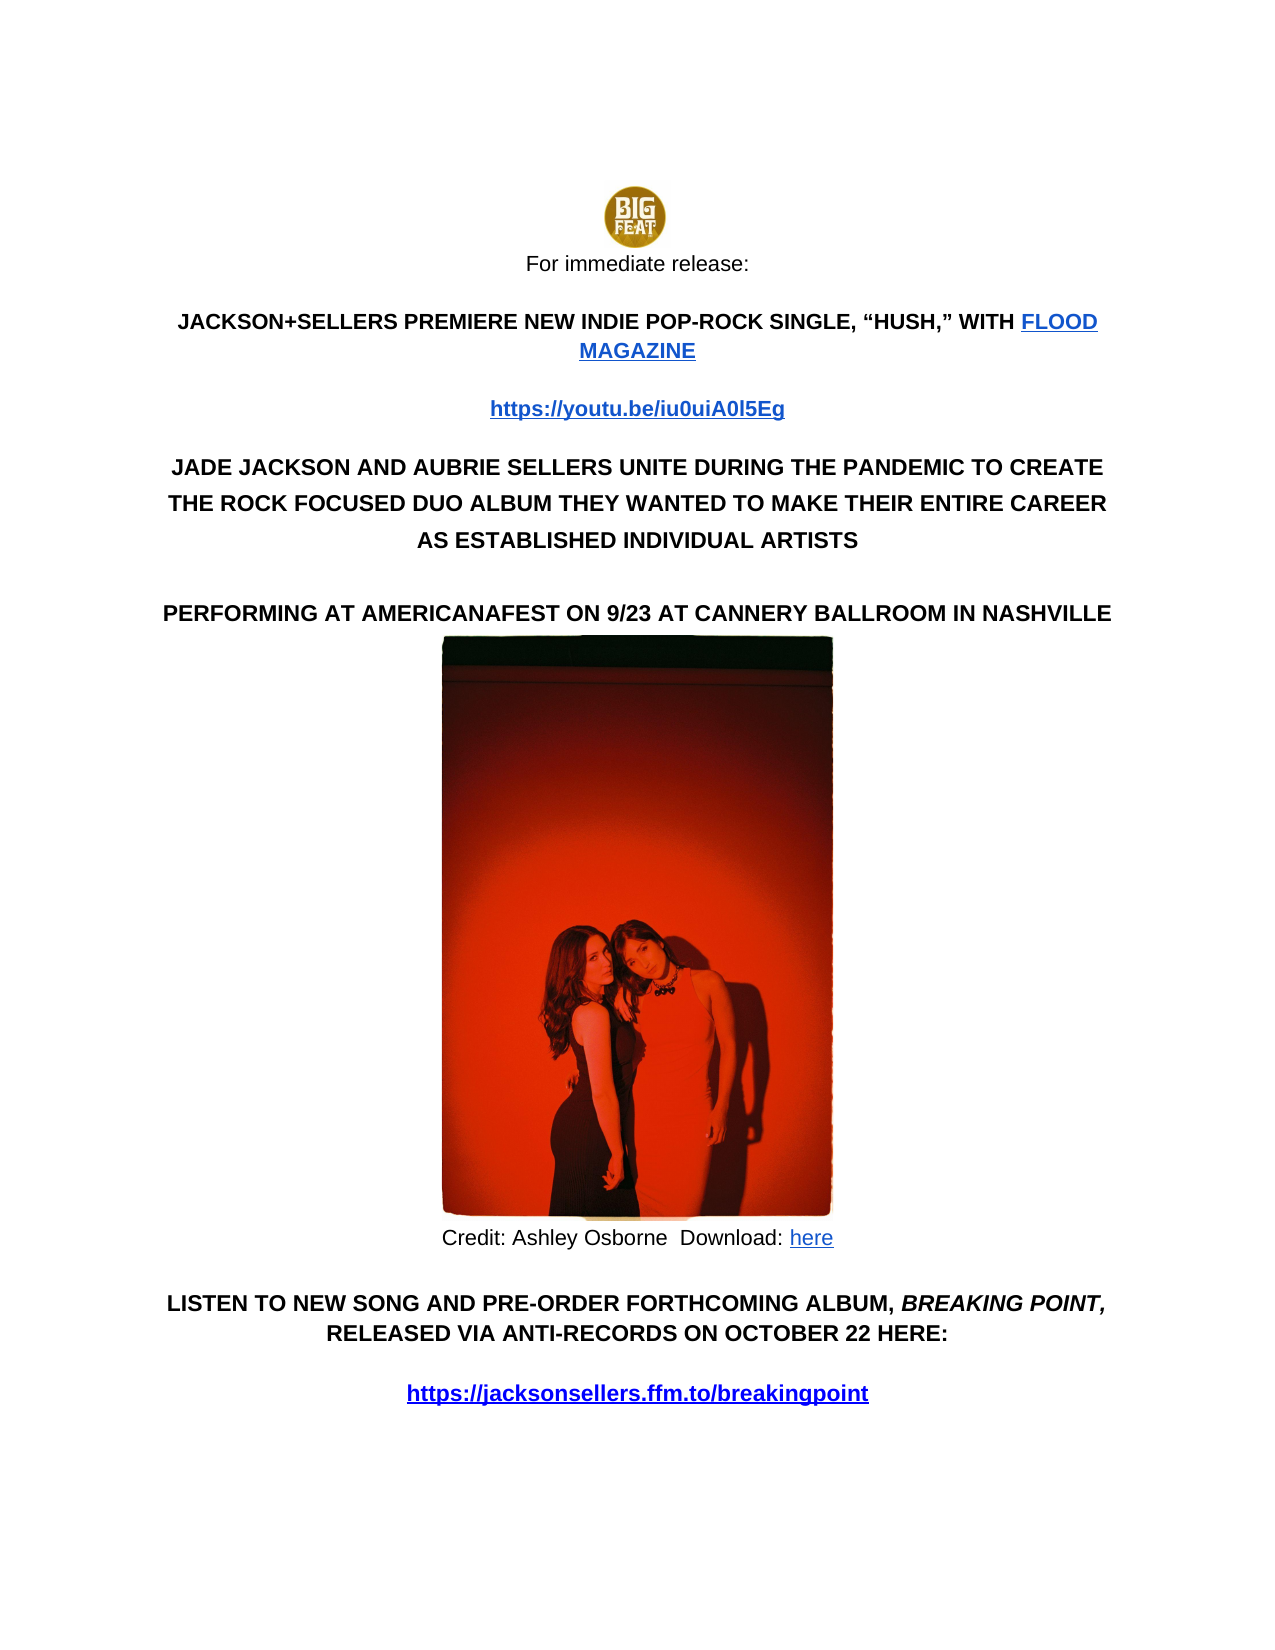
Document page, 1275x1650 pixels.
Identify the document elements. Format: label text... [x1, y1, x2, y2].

text JADE JACKSON AND AUBRIE SELLERS UNITE DURING THE PANDEMIC TO CREATE THE ROCK FOCUSED DUO ALBUM THEY WANTED TO MAKE THEIR ENTIRE CAREER AS ESTABLISHED INDIVIDUAL ARTISTS [150, 454, 1125, 553]
text https://youtu.be/iu0uiA0l5Eg [150, 396, 1125, 421]
text LISTEN TO NEW SONG AND PRE-ORDER FORTHCOMING ALBUM, BREAKING POINT, RELEASED VIA ANTI-RECORDS ON OCTOBER 22 HERE: [150, 1290, 1125, 1347]
text For immediate release: [150, 251, 1125, 277]
text PERFORMING AT AMERICANAFEST ON 9/23 AT CANNERY BALLROOM IN NASHVILLE [150, 599, 1125, 626]
text https://jacksonsellers.ffm.to/breakingpoint [150, 1379, 1125, 1406]
text Credit: Ashley Osborne Download: here [150, 1225, 1125, 1250]
picture [604, 180, 671, 248]
picture [441, 635, 834, 1221]
text JACKSON+SELLERS PREMIERE NEW INDIE POP-ROCK SINGLE, “HUSH,” WITH FLOOD MAGAZINE [150, 309, 1125, 363]
